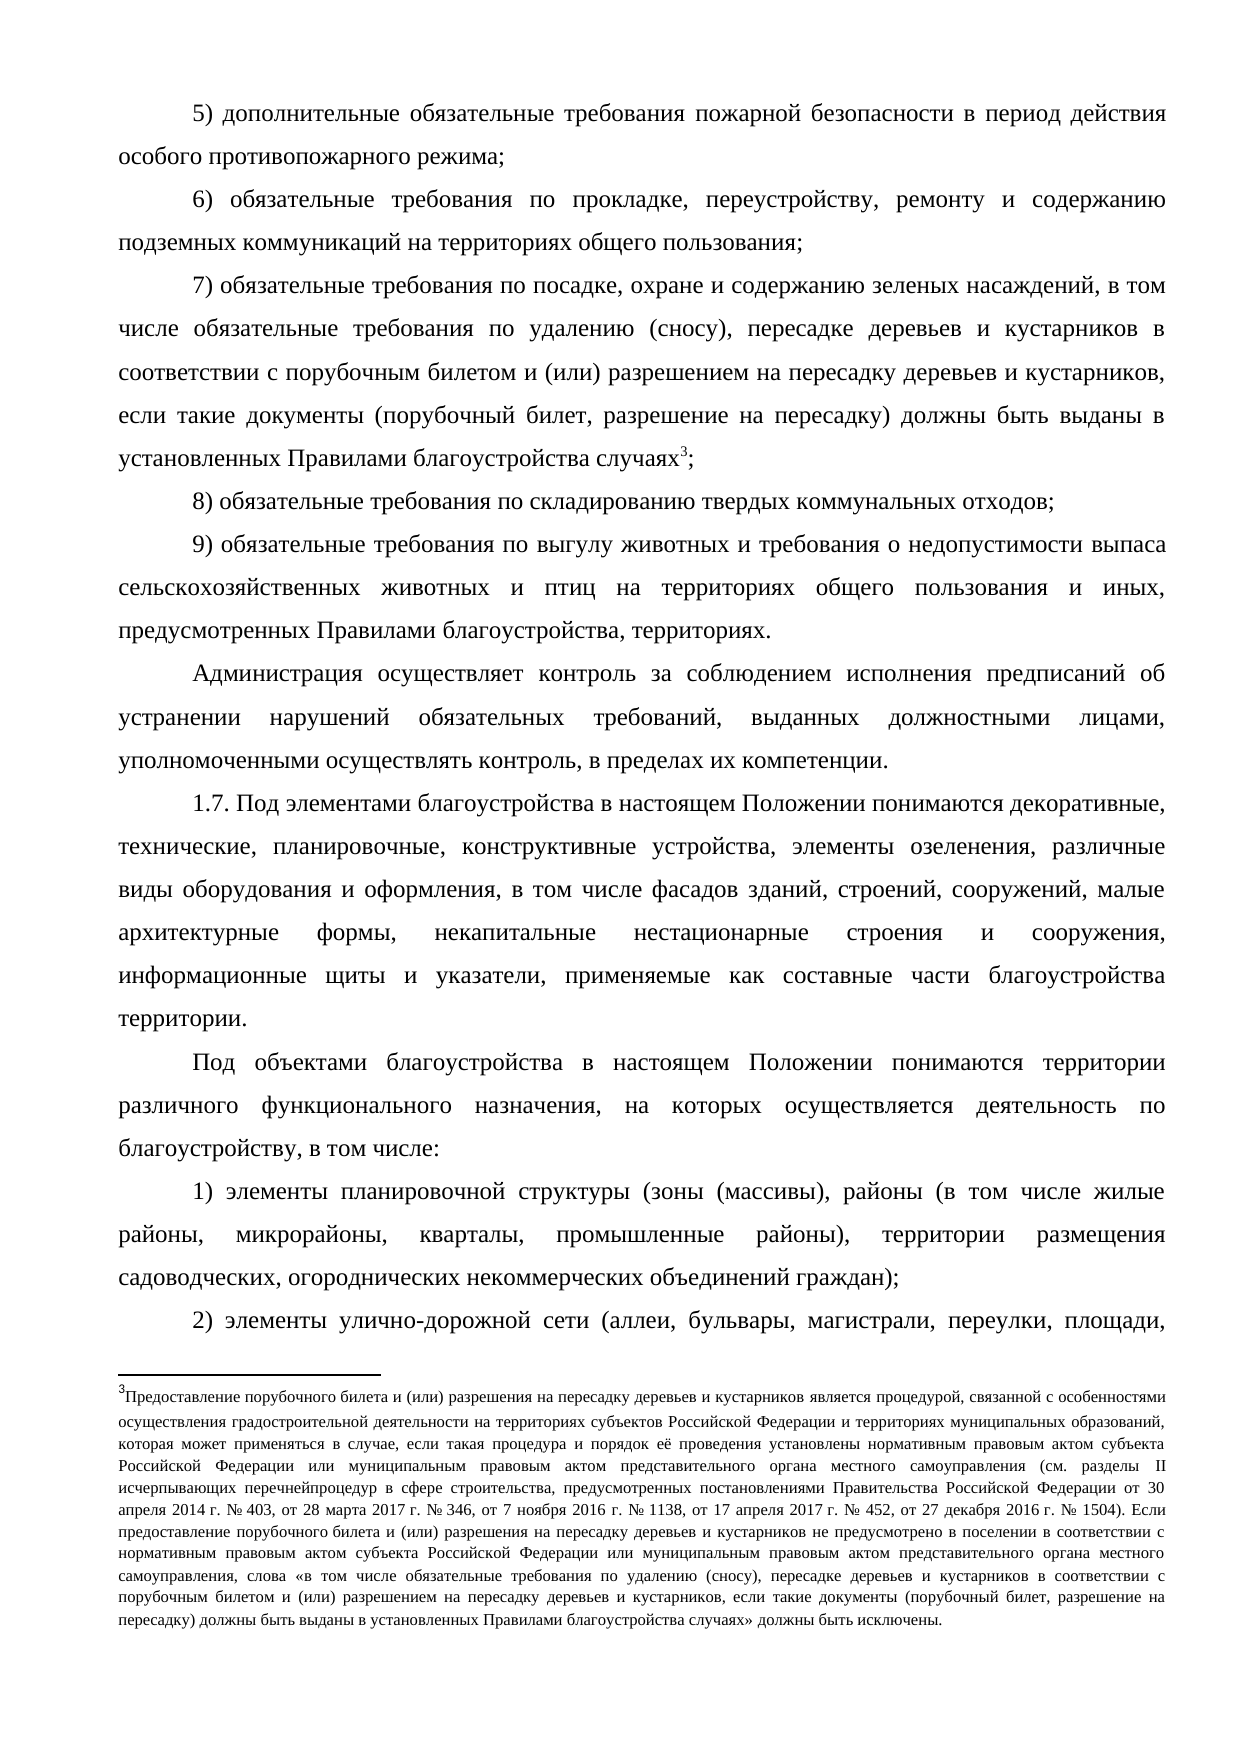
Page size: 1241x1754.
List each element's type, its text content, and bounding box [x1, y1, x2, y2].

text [118, 1305, 1166, 1334]
text 1) элементы планировочной структуры (зоны (массивы), районы (в том числе жилые районы, микрорайоны, кварталы, промышленные районы), территории размещения садоводческих, огороднических некоммерческих объединений граждан); [118, 1176, 1166, 1291]
text 7) обязательные требования по посадке, охране и содержанию зеленых насаждений, в том числе обязательные требования по удалению (сносу), пересадке деревьев и кустарников в соответствии с порубочным билетом и (или) разрешением на пересадку деревьев и кустарников, если такие документы (порубочный билет, разрешение на пересадку) должны быть выданы в установленных Правилами благоустройства случаях; [118, 270, 1166, 472]
text 1.7. Под элементами благоустройства в настоящем Положении понимаются декоративные, технические, планировочные, конструктивные устройства, элементы озеленения, различные виды оборудования и оформления, в том числе фасадов зданий, строений, сооружений, малые архитектурные формы, некапитальные нестационарные строения и сооружения, информационные щиты и указатели, применяемые как составные части благоустройства территории. [118, 788, 1166, 1032]
text Администрация осуществляет контроль за соблюдением исполнения предписаний об устранении нарушений обязательных требований, выданных должностными лицами, уполномоченными осуществлять контроль, в пределах их компетенции. [118, 658, 1166, 773]
text Под объектами благоустройства в настоящем Положении понимаются территории различного функционального назначения, на которых осуществляется деятельность по благоустройству, в том числе: [118, 1047, 1166, 1162]
text 9) обязательные требования по выгулу животных и требования о недопустимости выпаса сельскохозяйственных животных и птиц на территориях общего пользования и иных, предусмотренных Правилами благоустройства, территориях. [118, 529, 1166, 644]
text 6) обязательные требования по прокладке, переустройству, ремонту и содержанию подземных коммуникаций на территориях общего пользования; [118, 184, 1166, 256]
text 5) дополнительные обязательные требования пожарной безопасности в период действия особого противопожарного режима; [118, 98, 1166, 170]
text 8) обязательные требования по складированию твердых коммунальных отходов; [118, 486, 1166, 515]
